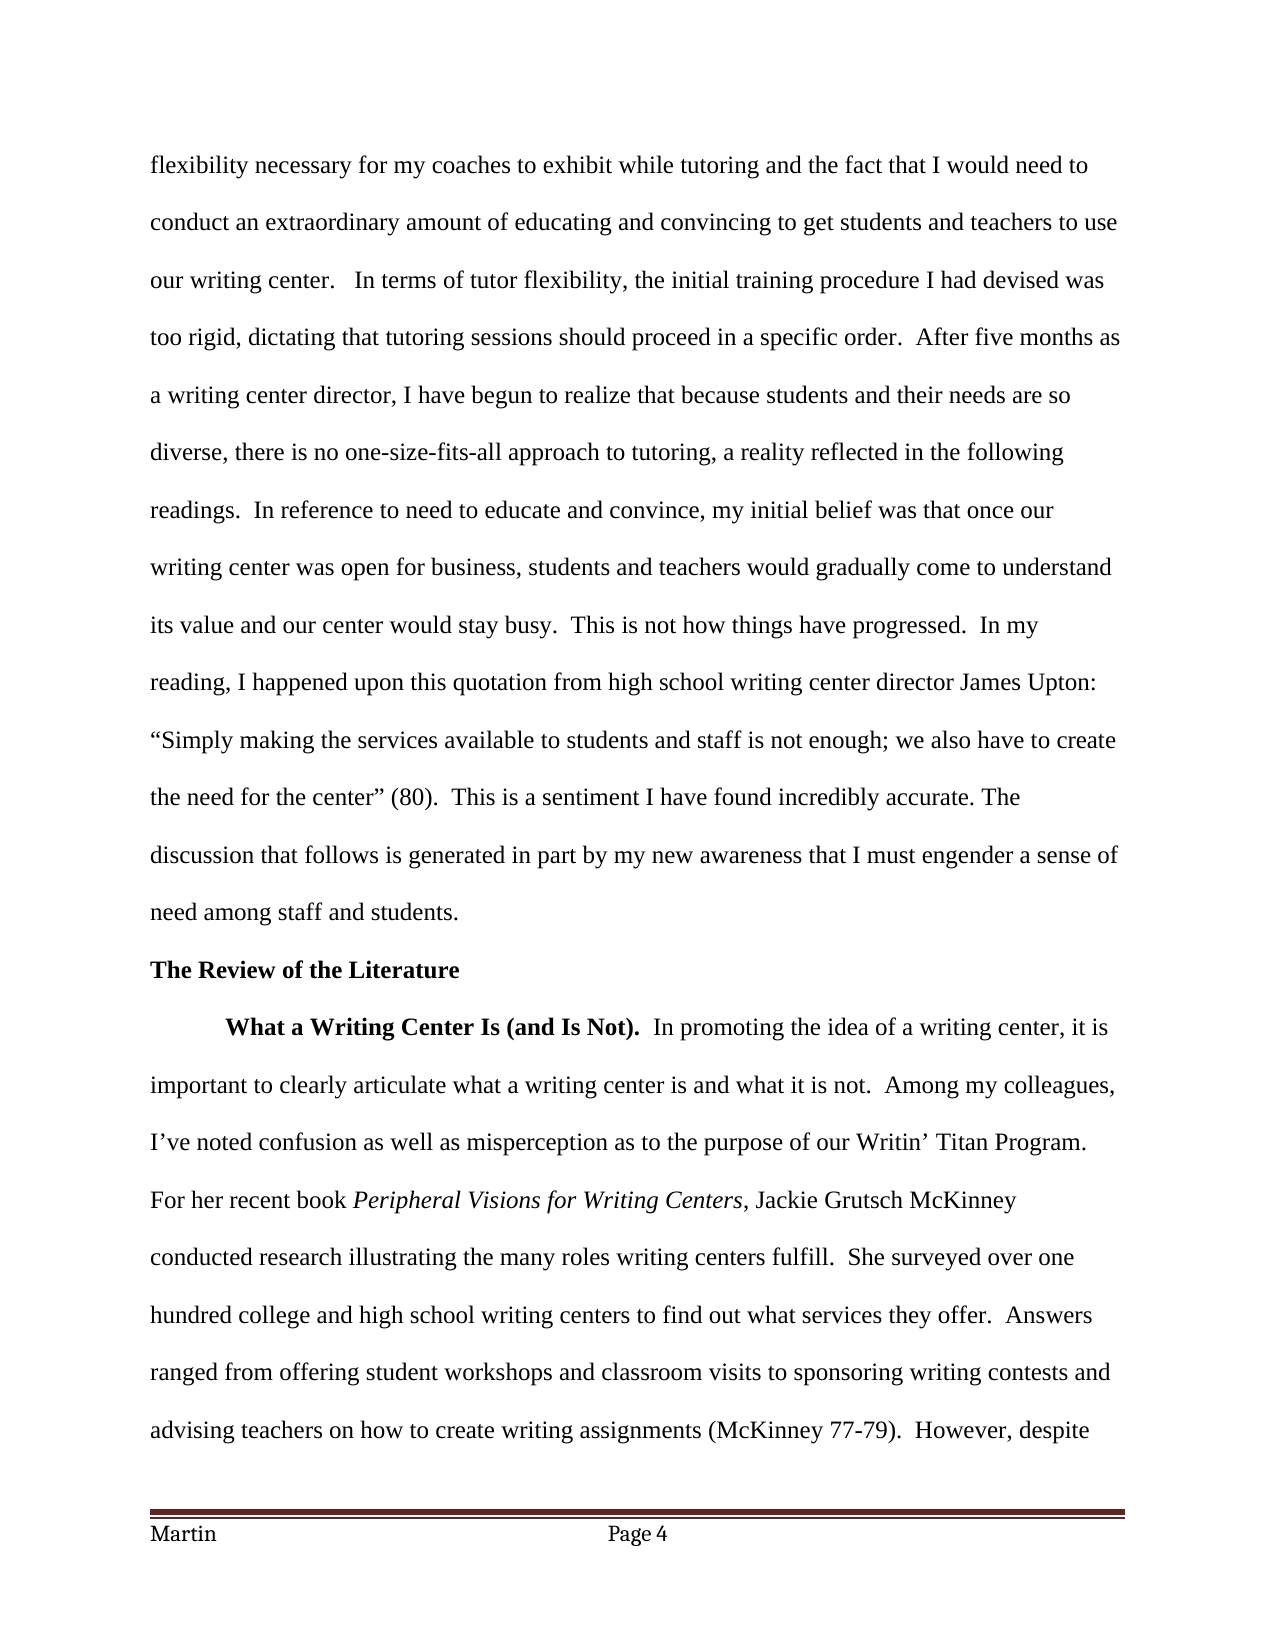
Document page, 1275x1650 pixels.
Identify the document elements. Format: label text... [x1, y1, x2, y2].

text The Review of the Literature [150, 955, 1125, 984]
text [150, 1012, 1125, 1444]
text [150, 150, 1125, 926]
